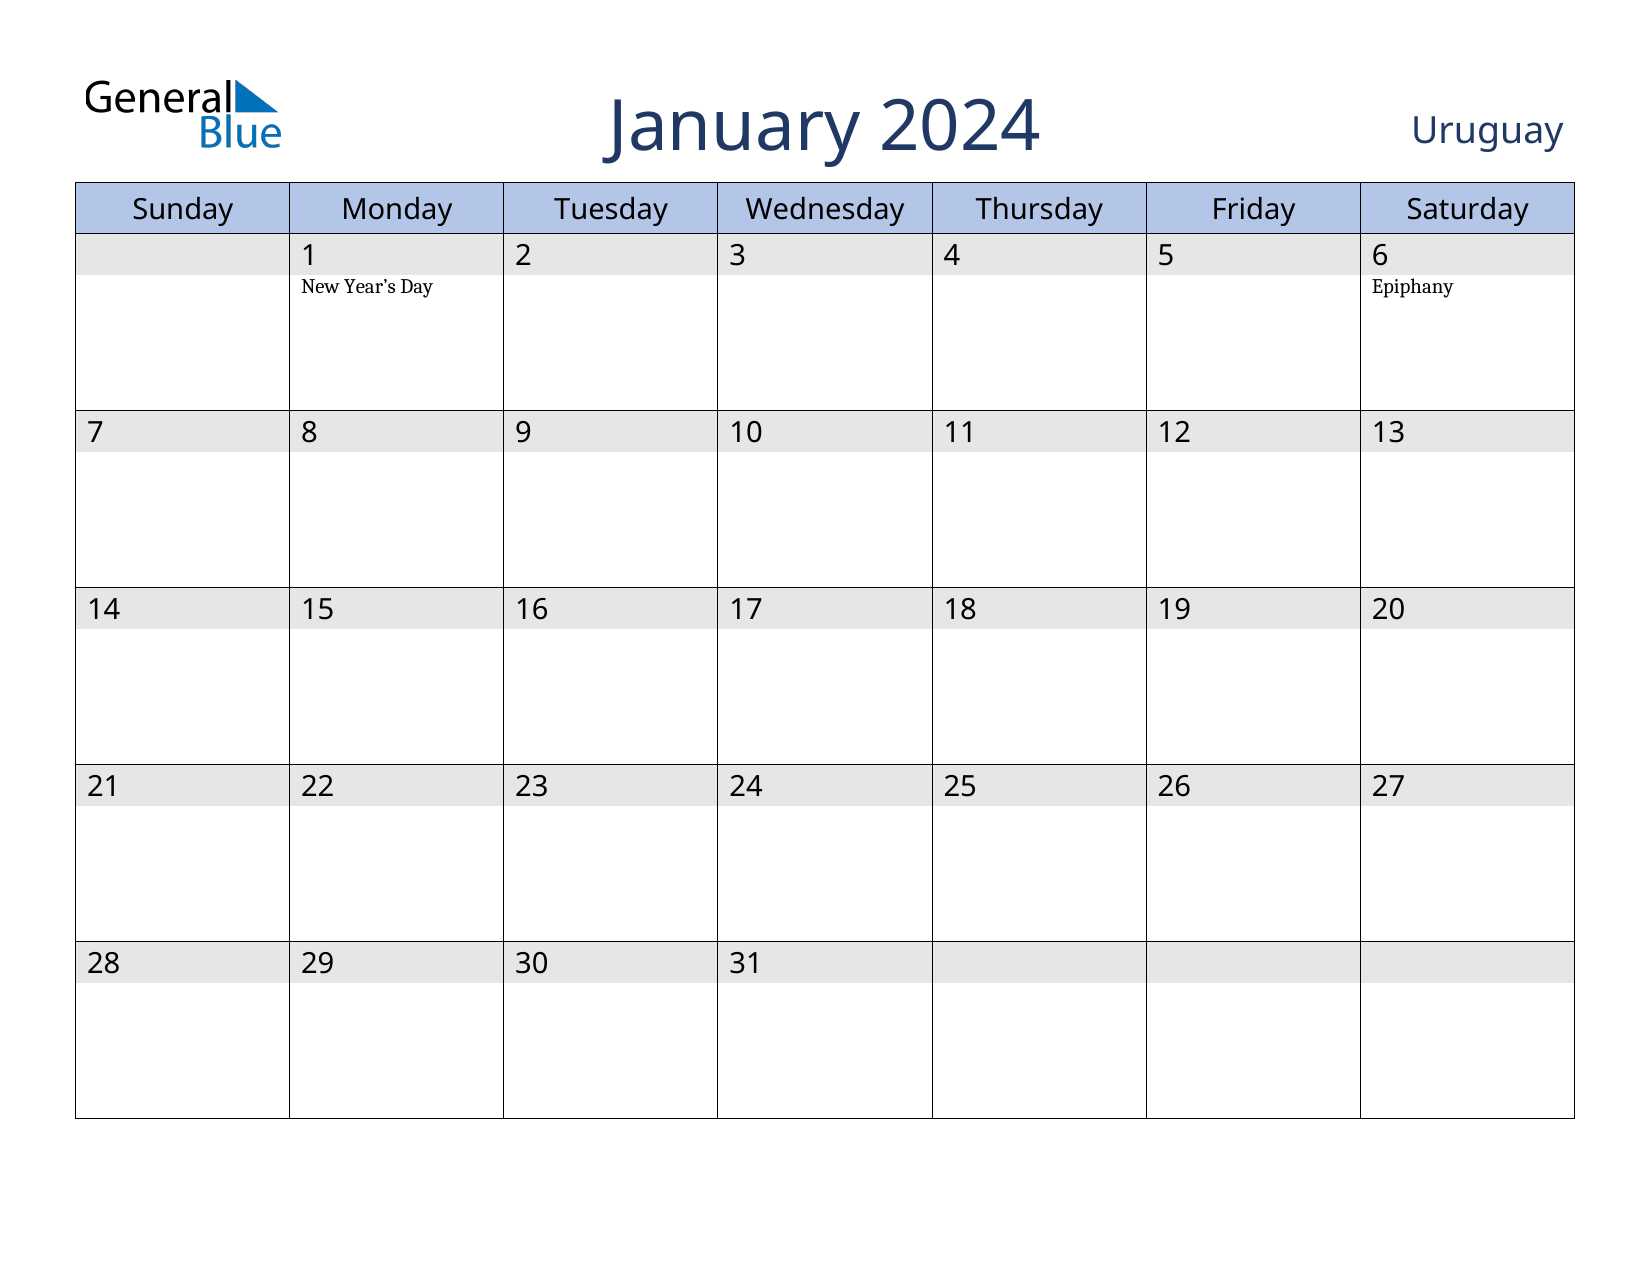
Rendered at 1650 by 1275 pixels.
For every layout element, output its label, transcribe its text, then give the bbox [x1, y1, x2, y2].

table_cell [504, 452, 717, 587]
table_cell 25 [933, 765, 1146, 806]
table_cell [933, 629, 1146, 764]
table_cell Tuesday [504, 183, 717, 233]
table_cell 30 [504, 942, 717, 983]
table_cell 7 [76, 411, 289, 452]
table_cell 13 [1361, 411, 1574, 452]
table_cell 11 [933, 411, 1146, 452]
table_cell [1147, 275, 1360, 410]
picture [86, 80, 281, 148]
table_cell [504, 275, 717, 410]
table_cell [76, 629, 289, 764]
table_cell [1361, 629, 1574, 764]
table_cell 2 [504, 234, 717, 275]
table_cell [718, 452, 932, 587]
table_header January 2024 [504, 75, 1146, 182]
table_cell [1361, 942, 1574, 983]
table_cell 10 [718, 411, 932, 452]
table_cell 29 [290, 942, 503, 983]
table_cell Wednesday [718, 183, 932, 233]
table_cell 16 [504, 588, 717, 629]
table_cell 4 [933, 234, 1146, 275]
table_cell 6 [1361, 234, 1574, 275]
table_cell 15 [290, 588, 503, 629]
table_cell New Year’s Day [290, 275, 503, 410]
table_cell 20 [1361, 588, 1574, 629]
table_cell [1147, 942, 1360, 983]
table_cell Saturday [1361, 183, 1574, 233]
table_header [76, 75, 503, 182]
table_cell [1147, 983, 1360, 1118]
table_cell [290, 983, 503, 1118]
table_cell [290, 629, 503, 764]
table_cell [1147, 452, 1360, 587]
table_cell [933, 452, 1146, 587]
table_cell Thursday [933, 183, 1146, 233]
table_cell 14 [76, 588, 289, 629]
table_cell Sunday [76, 183, 289, 233]
table_cell [290, 806, 503, 941]
table_cell 24 [718, 765, 932, 806]
table_cell 31 [718, 942, 932, 983]
table_cell 18 [933, 588, 1146, 629]
table_cell 19 [1147, 588, 1360, 629]
table_cell [504, 806, 717, 941]
table_cell 27 [1361, 765, 1574, 806]
table_cell 1 [290, 234, 503, 275]
table_cell [76, 806, 289, 941]
table_cell [718, 275, 932, 410]
table_cell [76, 452, 289, 587]
table_cell 28 [76, 942, 289, 983]
table_cell [933, 275, 1146, 410]
table_cell 22 [290, 765, 503, 806]
table_cell [1361, 983, 1574, 1118]
table_cell [504, 983, 717, 1118]
table_cell [718, 629, 932, 764]
table_cell 21 [76, 765, 289, 806]
table_header Uruguay [1146, 75, 1574, 182]
table_cell [933, 806, 1146, 941]
table_cell [933, 942, 1146, 983]
table_cell [933, 983, 1146, 1118]
table_cell Epiphany [1361, 275, 1574, 410]
table_cell Monday [290, 183, 503, 233]
table_cell 3 [718, 234, 932, 275]
table_cell [1147, 806, 1360, 941]
table_cell 26 [1147, 765, 1360, 806]
table_cell [290, 452, 503, 587]
table_cell Friday [1147, 183, 1360, 233]
table_cell 8 [290, 411, 503, 452]
table_cell [1147, 629, 1360, 764]
table_cell 23 [504, 765, 717, 806]
table_cell 12 [1147, 411, 1360, 452]
table_cell [76, 234, 289, 275]
table_cell 9 [504, 411, 717, 452]
table_cell [1361, 806, 1574, 941]
table_cell [76, 983, 289, 1118]
table_cell 5 [1147, 234, 1360, 275]
table_cell 17 [718, 588, 932, 629]
table_cell [718, 983, 932, 1118]
table_cell [718, 806, 932, 941]
table_cell [1361, 452, 1574, 587]
table_cell [76, 275, 289, 410]
table_cell [504, 629, 717, 764]
